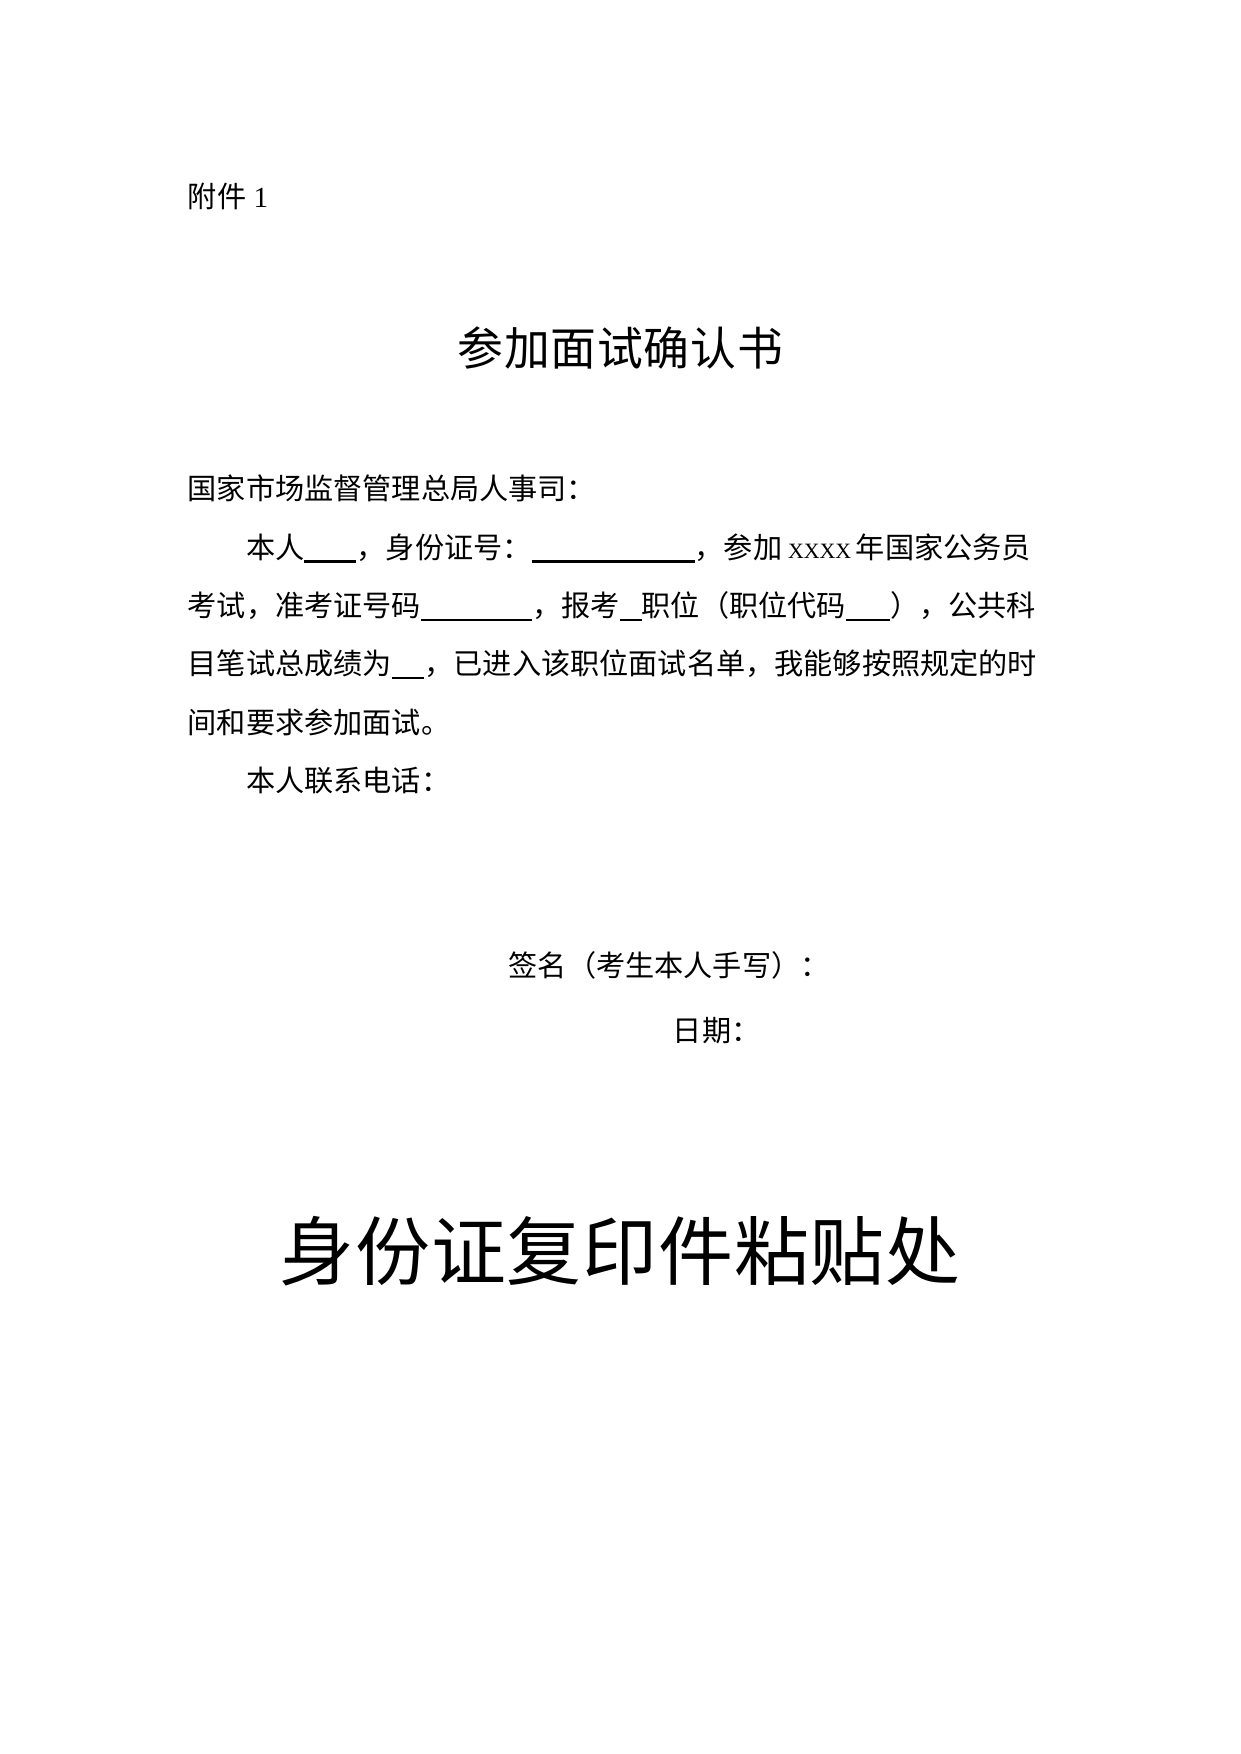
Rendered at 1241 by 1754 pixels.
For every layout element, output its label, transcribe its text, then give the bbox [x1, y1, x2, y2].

text 国家市场监督管理总局人事司： [187, 453, 1053, 511]
text 本人联系电话： [187, 745, 1053, 803]
text 身份证复印件粘贴处 [187, 1182, 1053, 1312]
text 日期： [187, 997, 1053, 1062]
text 本人 ，身份证号： ，参加XXXX年国家公务员考试，准考证号码 ，报考 职位（职位代码 ），公共科目笔试总成绩为 ，已进入该职位面试名单，我能够按照规定的时间和要求参加面试。 [187, 511, 1053, 745]
text 参加面试确认书 [187, 297, 1053, 395]
text 签名（考生本人手写）： [187, 932, 1023, 997]
text 附件1 [187, 162, 1053, 227]
